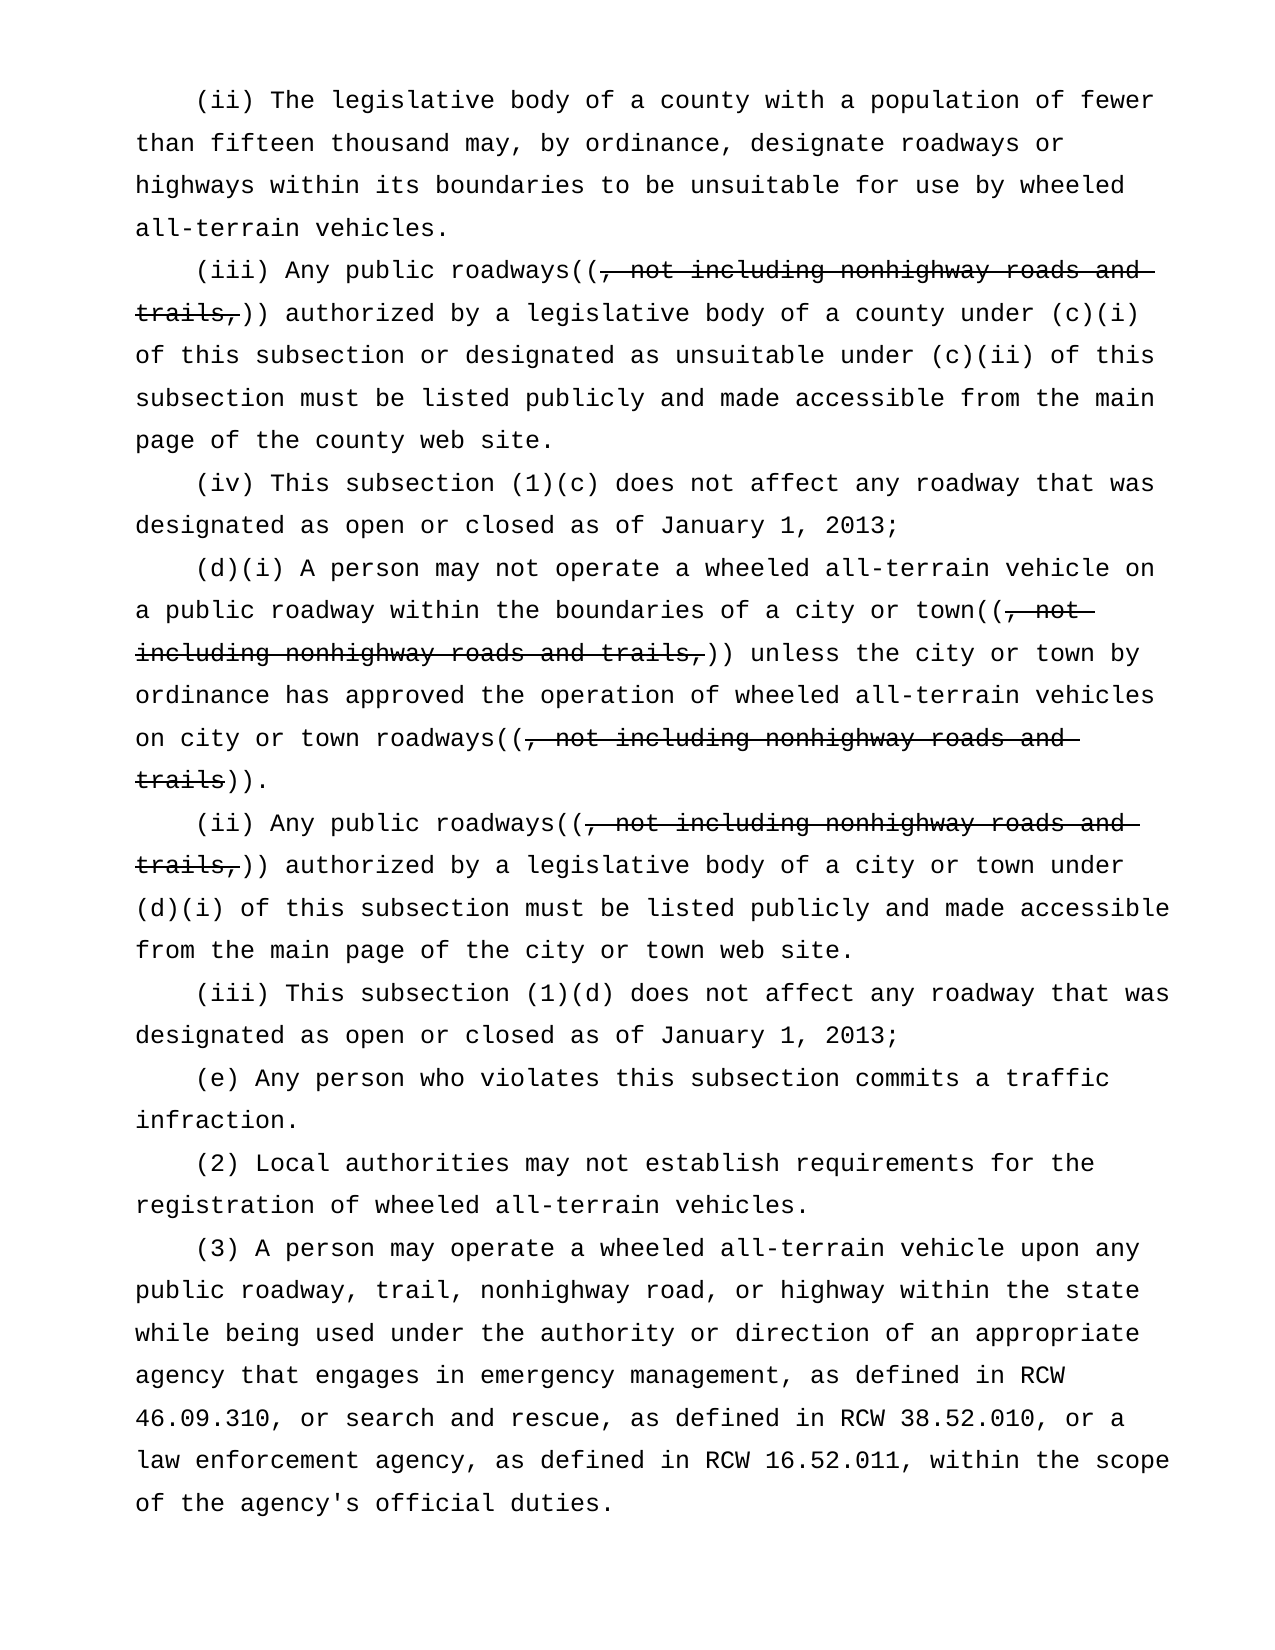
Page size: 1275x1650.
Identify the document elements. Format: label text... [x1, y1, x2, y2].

text (3) A person may operate a wheeled all-terrain vehicle upon any public roadway, trail, nonhighway road, or highway within the state while being used under the authority or direction of an appropriate agency that engages in emergency management, as defined in RCW 46.09.310, or search and rescue, as defined in RCW 38.52.010, or a law enforcement agency, as defined in RCW 16.52.011, within the scope of the agency's official duties. [135, 1222, 1170, 1520]
text (2) Local authorities may not establish requirements for the registration of wheeled all-terrain vehicles. [135, 1137, 1170, 1222]
text (ii) Any public roadways((, not including nonhighway roads and trails,)) authorized by a legislative body of a city or town under (d)(i) of this subsection must be listed publicly and made accessible from the main page of the city or town web site. [135, 797, 1170, 967]
text (ii) The legislative body of a county with a population of fewer than fifteen thousand may, by ordinance, designate roadways or highways within its boundaries to be unsuitable for use by wheeled all-terrain vehicles. [135, 75, 1170, 245]
text (d)(i) A person may not operate a wheeled all-terrain vehicle on a public roadway within the boundaries of a city or town((, not including nonhighway roads and trails,)) unless the city or town by ordinance has approved the operation of wheeled all-terrain vehicles on city or town roadways((, not including nonhighway roads and trails)). [135, 542, 1170, 797]
text (iii) This subsection (1)(d) does not affect any roadway that was designated as open or closed as of January 1, 2013; [135, 967, 1170, 1052]
text (iv) This subsection (1)(c) does not affect any roadway that was designated as open or closed as of January 1, 2013; [135, 457, 1170, 542]
text (e) Any person who violates this subsection commits a traffic infraction. [135, 1052, 1170, 1137]
text (iii) Any public roadways((, not including nonhighway roads and trails,)) authorized by a legislative body of a county under (c)(i) of this subsection or designated as unsuitable under (c)(ii) of this subsection must be listed publicly and made accessible from the main page of the county web site. [135, 245, 1170, 457]
